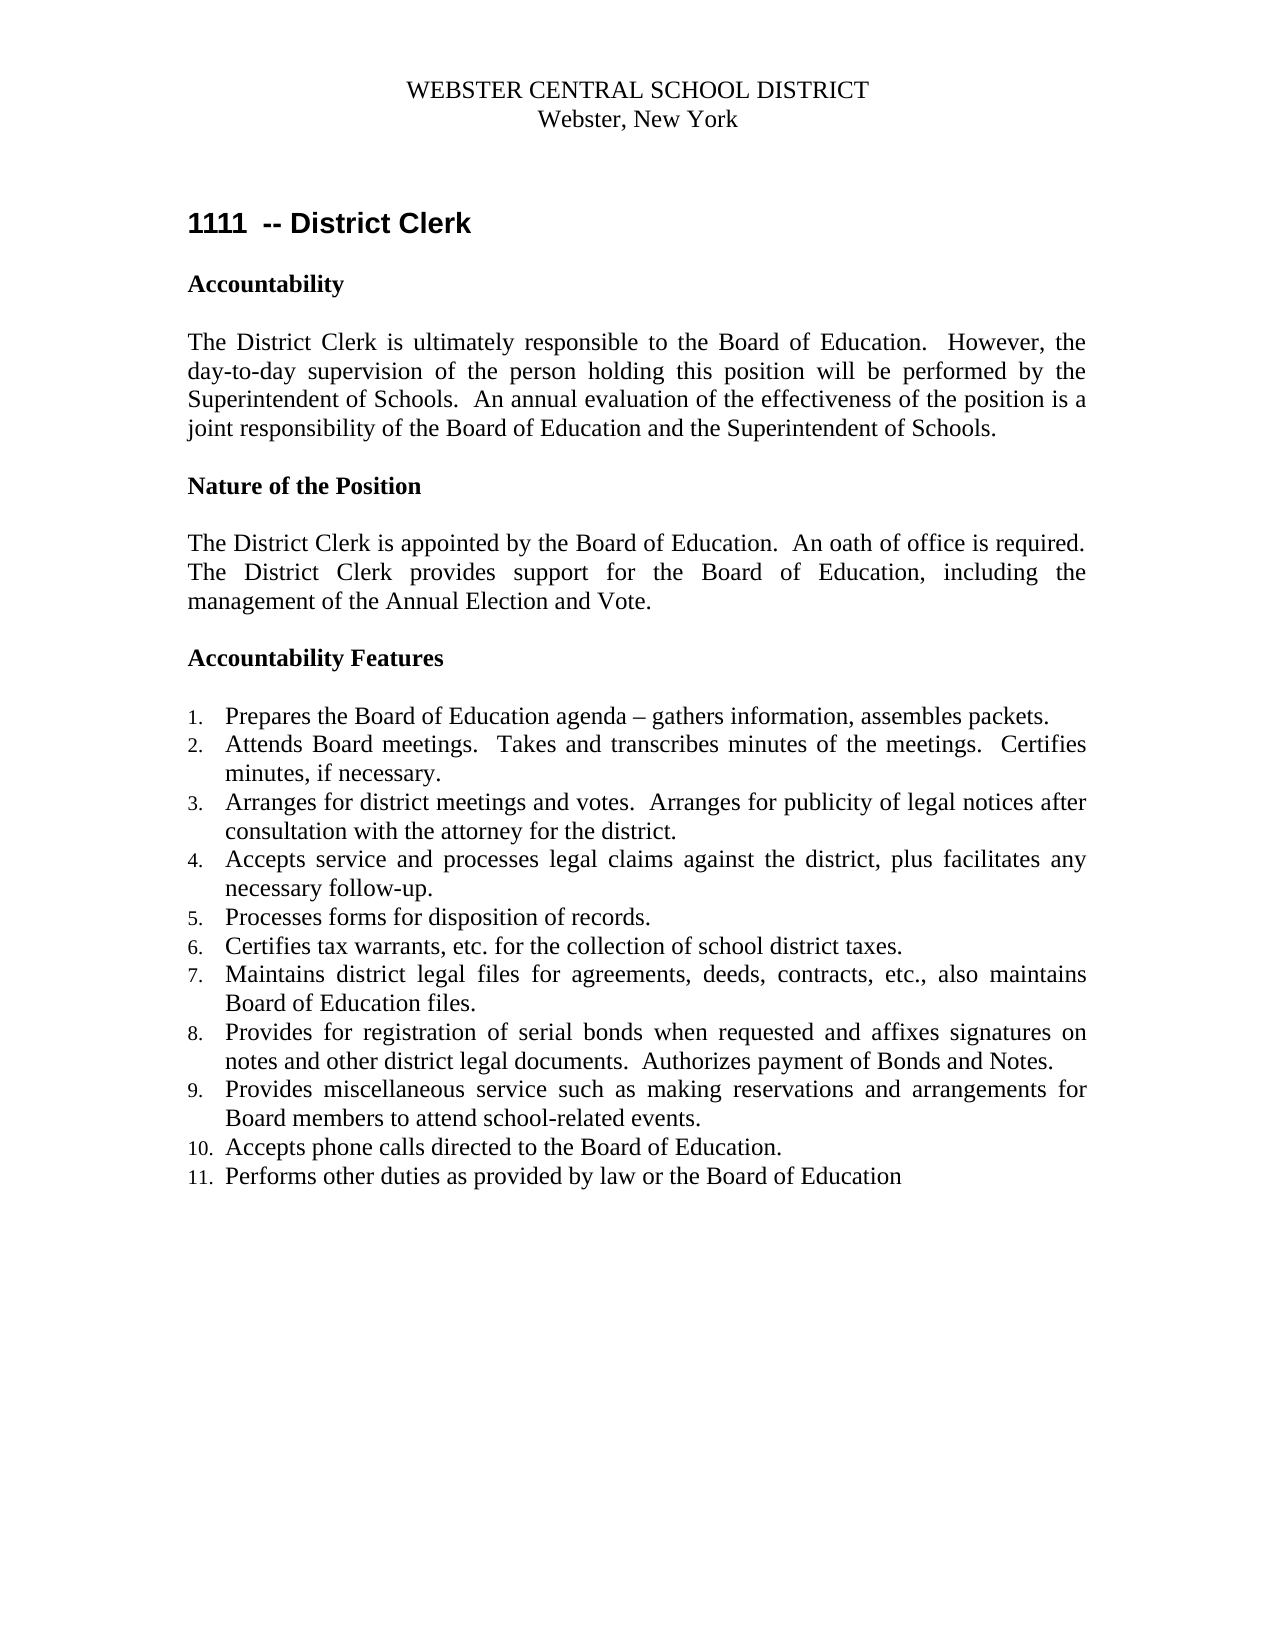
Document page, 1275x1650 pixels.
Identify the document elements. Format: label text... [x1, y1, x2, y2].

list Prepares the Board of Education agenda – gathers information, assembles packets. [187, 701, 1087, 729]
list Performs other duties as provided by law or the Board of Education [187, 1161, 1087, 1189]
list Accepts service and processes legal claims against the district, plus facilitates any necessary follow-up. [187, 844, 1087, 902]
text The District Clerk is appointed by the Board of Education. An oath of office is required. The District Clerk provides support for the Board of Education, including the management of the Annual Election and Vote. [187, 528, 1087, 614]
list Maintains district legal files for agreements, deeds, contracts, etc., also maintains Board of Education files. [187, 959, 1087, 1017]
text Accountability Features [187, 643, 1087, 672]
subtitle 1111 -- District Clerk [187, 206, 1087, 239]
text Nature of the Position [187, 471, 1087, 499]
list Processes forms for disposition of records. [187, 902, 1087, 931]
subtitle Accountability [187, 269, 1087, 298]
list Provides for registration of serial bonds when requested and affixes signatures on notes and other district legal documents. Authorizes payment of Bonds and Notes. [187, 1017, 1087, 1074]
list Accepts phone calls directed to the Board of Education. [187, 1132, 1087, 1161]
list Arranges for district meetings and votes. Arranges for publicity of legal notices after consultation with the attorney for the district. [187, 787, 1087, 844]
text The District Clerk is ultimately responsible to the Board of Education. However, the day-to-day supervision of the person holding this position will be performed by the Superintendent of Schools. An annual evaluation of the effectiveness of the position is a joint responsibility of the Board of Education and the Superintendent of Schools. [187, 327, 1087, 442]
list Certifies tax warrants, etc. for the collection of school district taxes. [187, 931, 1087, 959]
list Attends Board meetings. Takes and transcribes minutes of the meetings. Certifies minutes, if necessary. [187, 729, 1087, 787]
list Provides miscellaneous service such as making reservations and arrangements for Board members to attend school-related events. [187, 1074, 1087, 1132]
